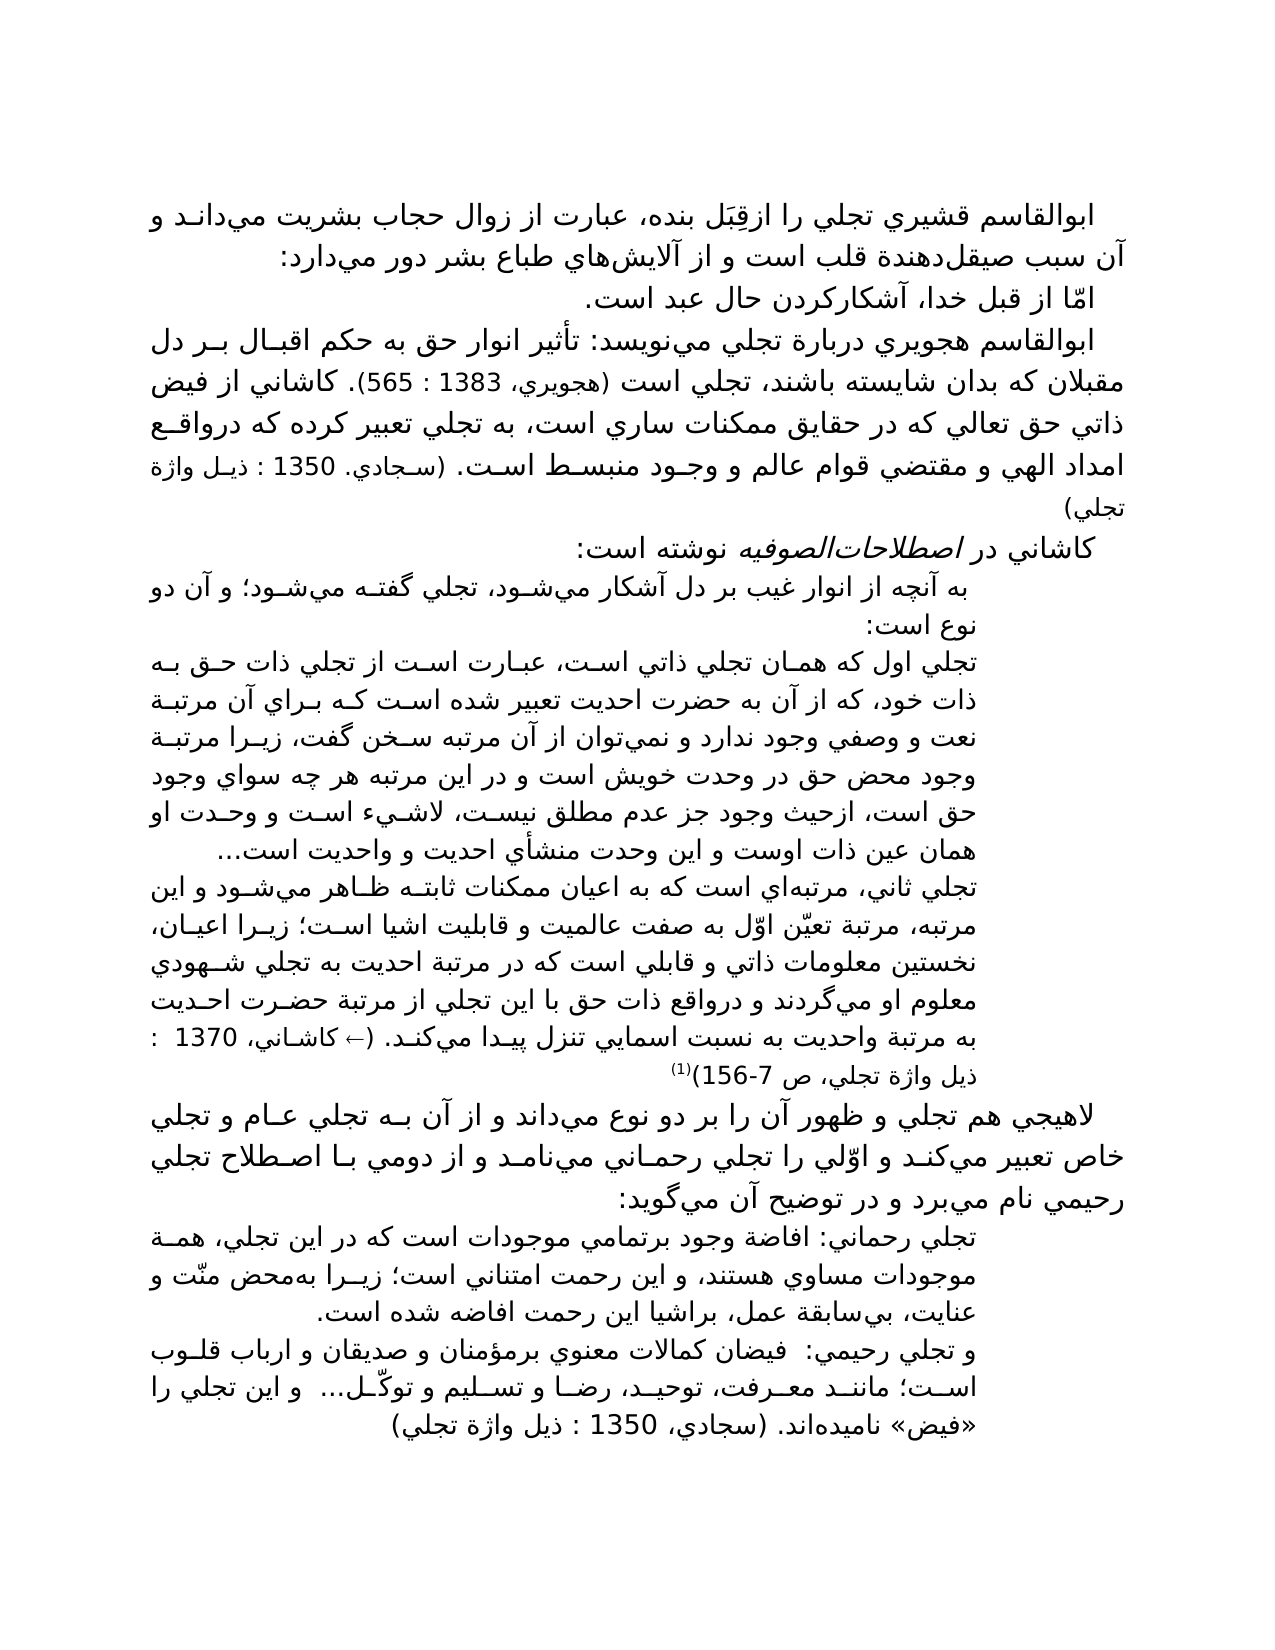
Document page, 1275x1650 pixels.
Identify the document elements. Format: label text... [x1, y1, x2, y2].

text تجلي رحماني: افاضة وجود برتمامي موجودات است كه در اين تجلي، همة موجودات مساوي هستند، و اين رحمت امتناني است؛ زيرا به‌محض منّت و عنايت، بي‌سابقة عمل، براشيا اين رحمت افاضه شده است. [150, 1217, 977, 1329]
text تجلي ثاني، مرتبه‌اي است كه به اعيان ممكنات ثابته ظاهر مي‌شود و اين مرتبه، مرتبة تعيّن اوّل به صفت عالميت و قابليت اشيا است؛ زيرا اعيان، نخستين معلومات ذاتي و قابلي است كه در مرتبة احديت به تجلي شهودي معلوم او مي‌گردند و درواقع ذات حق با اين تجلي از مرتبة حضرت احديت به مرتبة واحديت به نسبت اسمايي تنزل پيدا مي‌كند. ( كاشاني، 1370 : ذيل واژة تجلي، ص 7-156)(1) [150, 867, 977, 1092]
text امّا از قبل خدا، آشكاركردن حال عبد است. [150, 275, 1125, 317]
text كاشاني در اصطلاحات‌الصوفيه نوشته است: [150, 525, 1125, 567]
text تجلي اول كه همان تجلي ذاتي است، عبارت است از تجلي ذات حق به ذات خود، كه از آن به حضرت احديت تعبير شده است كه براي آن مرتبة نعت و وصفي وجود ندارد و نمي‌توان از آن مرتبه سخن گفت، زيرا مرتبة وجود محض حق در وحدت خويش است و در اين مرتبه هر چه سواي وجود حق است، ازحيث وجود جز عدم مطلق نيست، لاشيء است و وحدت او همان عين ذات اوست و اين وحدت منشأي احديت و واحديت است... [150, 642, 977, 867]
text به آنچه از انوار غيب بر دل آشكار مي‌شود، تجلي گفته مي‌شود؛ و آن دو نوع است: [150, 567, 977, 642]
text ابوالقاسم قشيري تجلي را ازقِبَل بنده، عبارت از زوال حجاب بشريت مي‌داند و آن سبب صيقل‌دهندة قلب است و از آلايش‌هاي طباع بشر دور مي‌دارد: [150, 192, 1125, 275]
text لاهيجي هم تجلي و ظهور آن را بر دو نوع مي‌داند و از آن به تجلي عام و تجلي خاص تعبير مي‌كند و اوّلي را تجلي رحماني مي‌نامد و از دومي با اصطلاح تجلي رحيمي نام مي‌برد و در توضيح آن مي‌گويد: [150, 1092, 1125, 1217]
text ابوالقاسم هجويري دربارة تجلي مي‌نويسد: تأثير انوار حق به حكم اقبال بر دل مقبلان كه بدان شايسته باشند، تجلي است (هجويري، 1383 : 565). كاشاني از فيض ذاتي حق تعالي كه در حقايق ممكنات ساري است، به تجلي تعبير كرده كه درواقع امداد الهي و مقتضي قوام عالم و وجود منبسط است. (سجادي. 1350 : ذيل واژة تجلي) [150, 317, 1125, 525]
text و تجلي رحيمي: فيضان كمالات معنوي برمؤمنان و صديقان و ارباب قلوب است؛ مانند معرفت، توحيد، رضا و تسليم و توكّل... و اين تجلي را «فيض» ناميده‌اند. (سجادي، 1350 : ذيل واژة تجلي) [150, 1329, 977, 1442]
